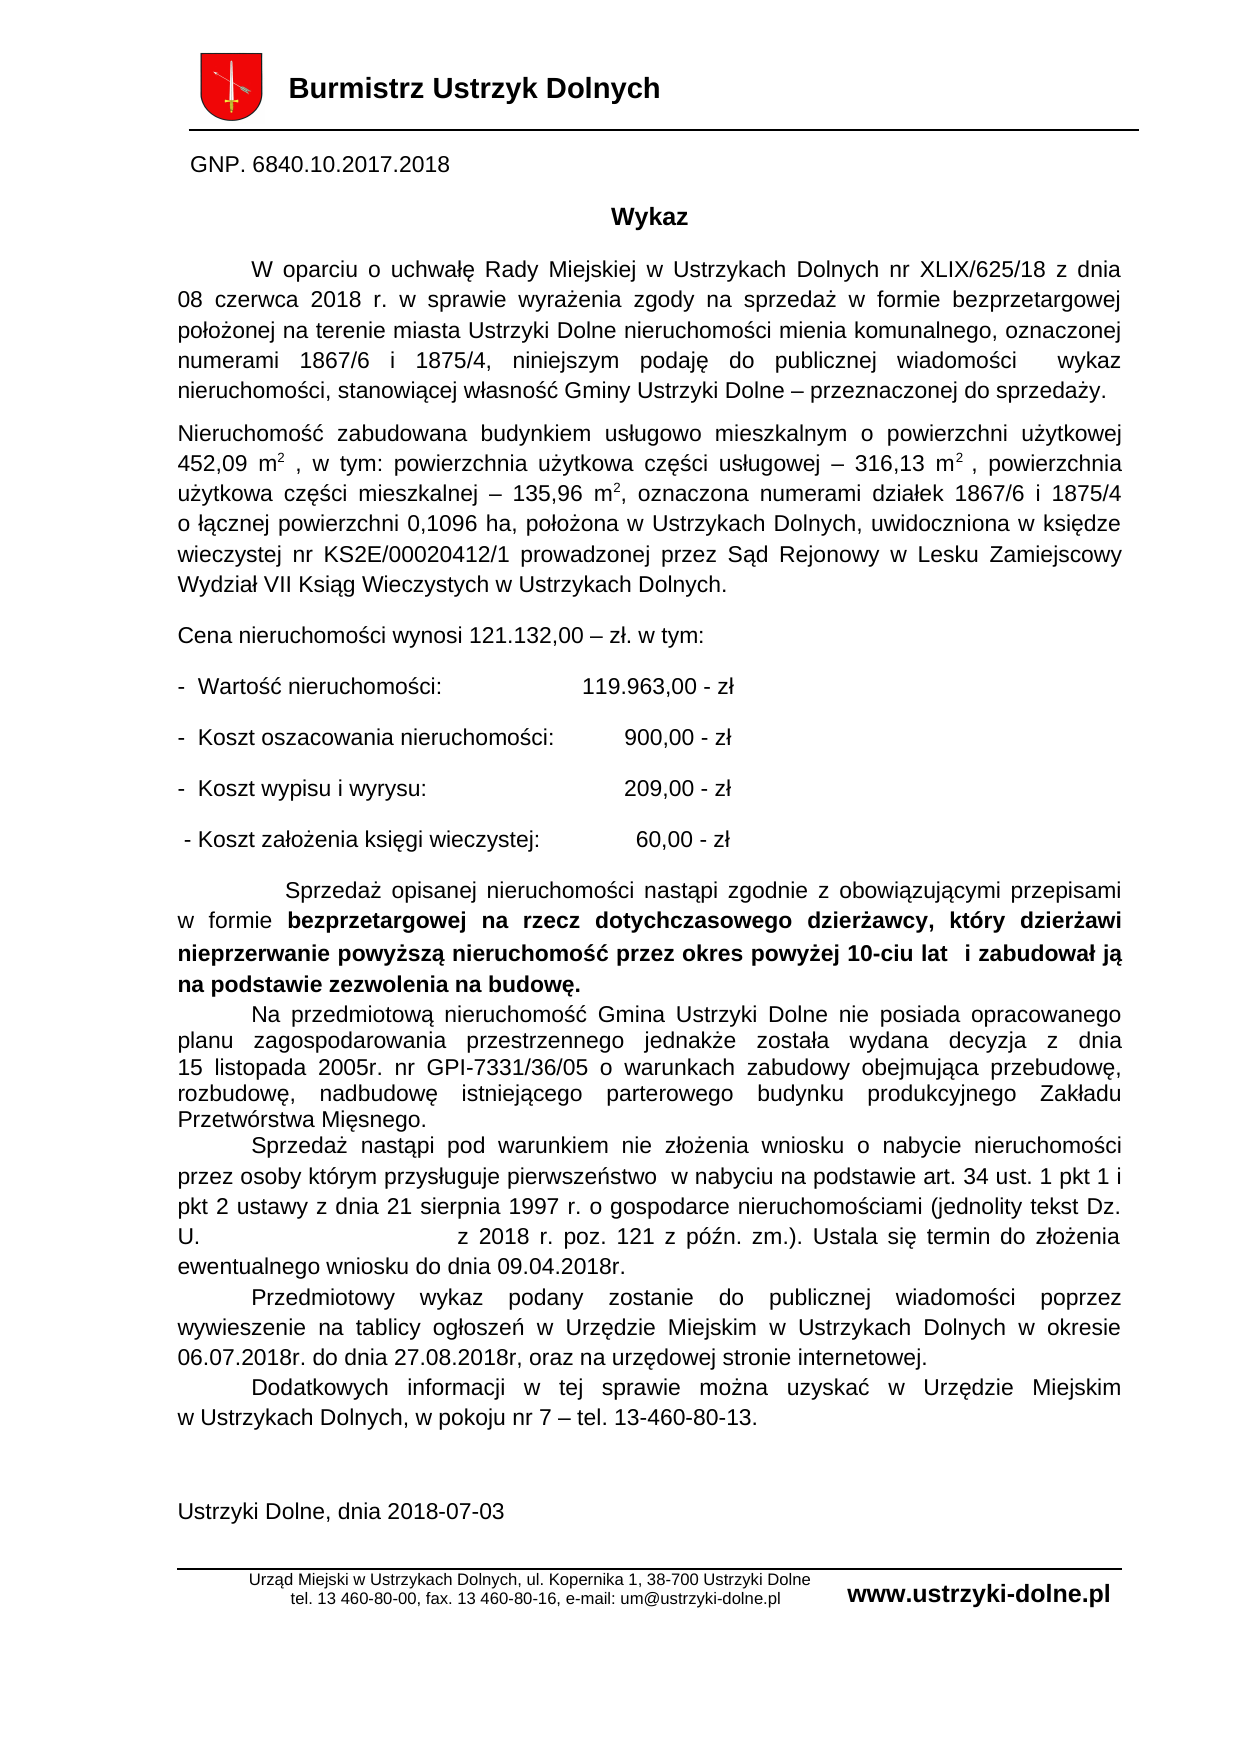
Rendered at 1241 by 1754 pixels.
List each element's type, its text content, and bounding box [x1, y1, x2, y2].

text Przedmiotowy wykaz podany zostanie do publicznej wiadomości poprzez wywieszenie na tablicy ogłoszeń w Urzędzie Miejskim w Ustrzykach Dolnych w okresie 06.07.2018r. do dnia 27.08.2018r, oraz na urzędowej stronie internetowej. [177, 1283, 1122, 1370]
text Wykaz [177, 202, 1122, 231]
text Dodatkowych informacji w tej sprawie można uzyskać w Urzędzie Miejskim w Ustrzykach Dolnych, w pokoju nr 7 – tel. 13-460-80-13. [177, 1374, 1122, 1431]
text Ustrzyki Dolne, dnia 2018-07-03 [177, 1498, 1122, 1524]
text Sprzedaż nastąpi pod warunkiem nie złożenia wniosku o nabycie nieruchomości przez osoby którym przysługuje pierwszeństwo w nabyciu na podstawie art. 34 ust. 1 pkt 1 i pkt 2 ustawy z dnia 21 sierpnia 1997 r. o gospodarce nieruchomościami (jednolity tekst Dz. U. z 2018 r. poz. 121 z późn. zm.). Ustala się termin do złożenia ewentualnego wniosku do dnia 09.04.2018r. [177, 1132, 1122, 1280]
text W oparciu o uchwałę Rady Miejskiej w Ustrzykach Dolnych nr XLIX/625/18 z dnia 08 czerwca 2018 r. w sprawie wyrażenia zgody na sprzedaż w formie bezprzetargowej położonej na terenie miasta Ustrzyki Dolne nieruchomości mienia komunalnego, oznaczonej numerami 1867/6 i 1875/4, niniejszym podaję do publicznej wiadomości wykaz nieruchomości, stanowiącej własność Gminy Ustrzyki Dolne – przeznaczonej do sprzedaży. [177, 256, 1122, 403]
picture [199, 52, 266, 124]
text Na przedmiotową nieruchomość Gmina Ustrzyki Dolne nie posiada opracowanego planu zagospodarowania przestrzennego jednakże została wydana decyzja z dnia 15 listopada 2005r. nr GPI-7331/36/05 o warunkach zabudowy obejmująca przebudowę, rozbudowę, nadbudowę istniejącego parterowego budynku produkcyjnego Zakładu Przetwórstwa Mięsnego. [177, 1001, 1122, 1132]
text - Wartość nieruchomości: 119.963,00 - zł [177, 673, 1122, 699]
text GNP. 6840.10.2017.2018 [177, 151, 1122, 178]
text Cena nieruchomości wynosi 121.132,00 – zł. w tym: [177, 622, 1122, 648]
text - Koszt wypisu i wyrysu: 209,00 - zł [177, 775, 1122, 801]
text Nieruchomość zabudowana budynkiem usługowo mieszkalnym o powierzchni użytkowej 452,09 m2 , w tym: powierzchnia użytkowa części usługowej – 316,13 m2 , powierzchnia użytkowa części mieszkalnej – 135,96 m2, oznaczona numerami działek 1867/6 i 1875/4 o łącznej powierzchni 0,1096 ha, położona w Ustrzykach Dolnych, uwidoczniona w księdze wieczystej nr KS2E/00020412/1 prowadzonej przez Sąd Rejonowy w Lesku Zamiejscowy Wydział VII Ksiąg Wieczystych w Ustrzykach Dolnych. [177, 420, 1122, 597]
text - Koszt oszacowania nieruchomości: 900,00 - zł [177, 724, 1122, 750]
text - Koszt założenia księgi wieczystej: 60,00 - zł [177, 826, 1122, 852]
text Sprzedaż opisanej nieruchomości nastąpi zgodnie z obowiązującymi przepisami w formie bezprzetargowej na rzecz dotychczasowego dzierżawcy, który dzierżawi nieprzerwanie powyższą nieruchomość przez okres powyżej 10-ciu lat i zabudował ją na podstawie zezwolenia na budowę. [177, 877, 1122, 997]
